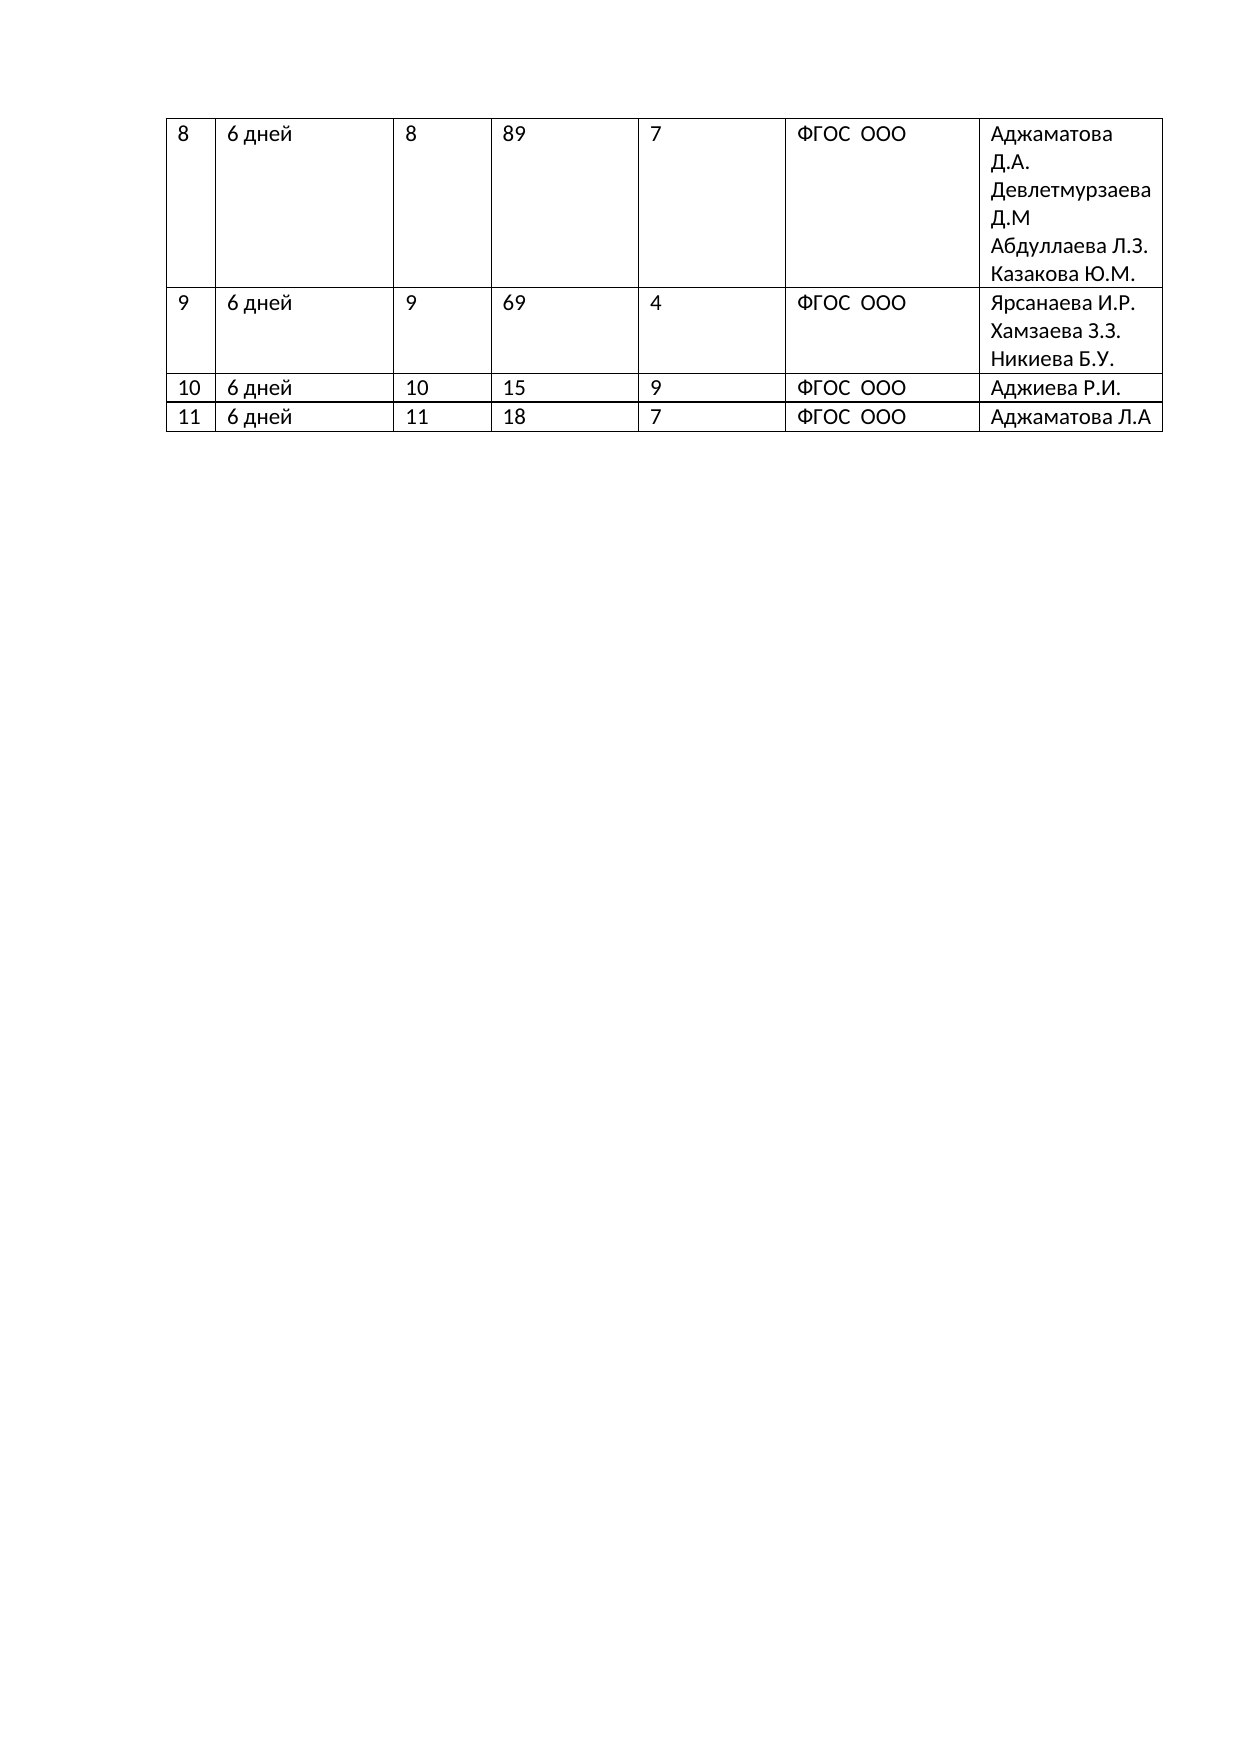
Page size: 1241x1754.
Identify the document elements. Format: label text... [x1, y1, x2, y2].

table_cell 8 [394, 119, 491, 287]
table_cell 9 [394, 288, 491, 372]
table_cell 6 дней [216, 119, 393, 287]
table_cell 6 дней [216, 403, 393, 431]
table_cell 7 [639, 119, 785, 287]
table_cell 4 [639, 288, 785, 372]
table_cell 11 [394, 403, 491, 431]
table_cell 69 [492, 288, 638, 372]
table_cell 6 дней [216, 288, 393, 372]
table_cell Аджиева Р.И. [980, 374, 1162, 401]
table_cell ФГОС ООО [786, 288, 979, 372]
table_cell 18 [492, 403, 638, 431]
table_cell 6 дней [216, 374, 393, 401]
table_cell 8 [167, 119, 215, 287]
table_cell 11 [167, 403, 215, 431]
table_cell 7 [639, 403, 785, 431]
table_cell 9 [167, 288, 215, 372]
table_cell ФГОС ООО [786, 119, 979, 287]
table_cell 10 [394, 374, 491, 401]
table_cell 89 [492, 119, 638, 287]
table_cell ФГОС ООО [786, 403, 979, 431]
table_cell ФГОС ООО [786, 374, 979, 401]
table_cell 15 [492, 374, 638, 401]
table_cell Аджаматова Д.А. Девлетмурзаева Д.М Абдуллаева Л.З. Казакова Ю.М. [980, 119, 1162, 287]
table_cell Аджаматова Л.А [980, 403, 1162, 431]
table_cell 9 [639, 374, 785, 401]
table_cell 10 [167, 374, 215, 401]
table_cell Ярсанаева И.Р. Хамзаева З.З. Никиева Б.У. [980, 288, 1162, 372]
